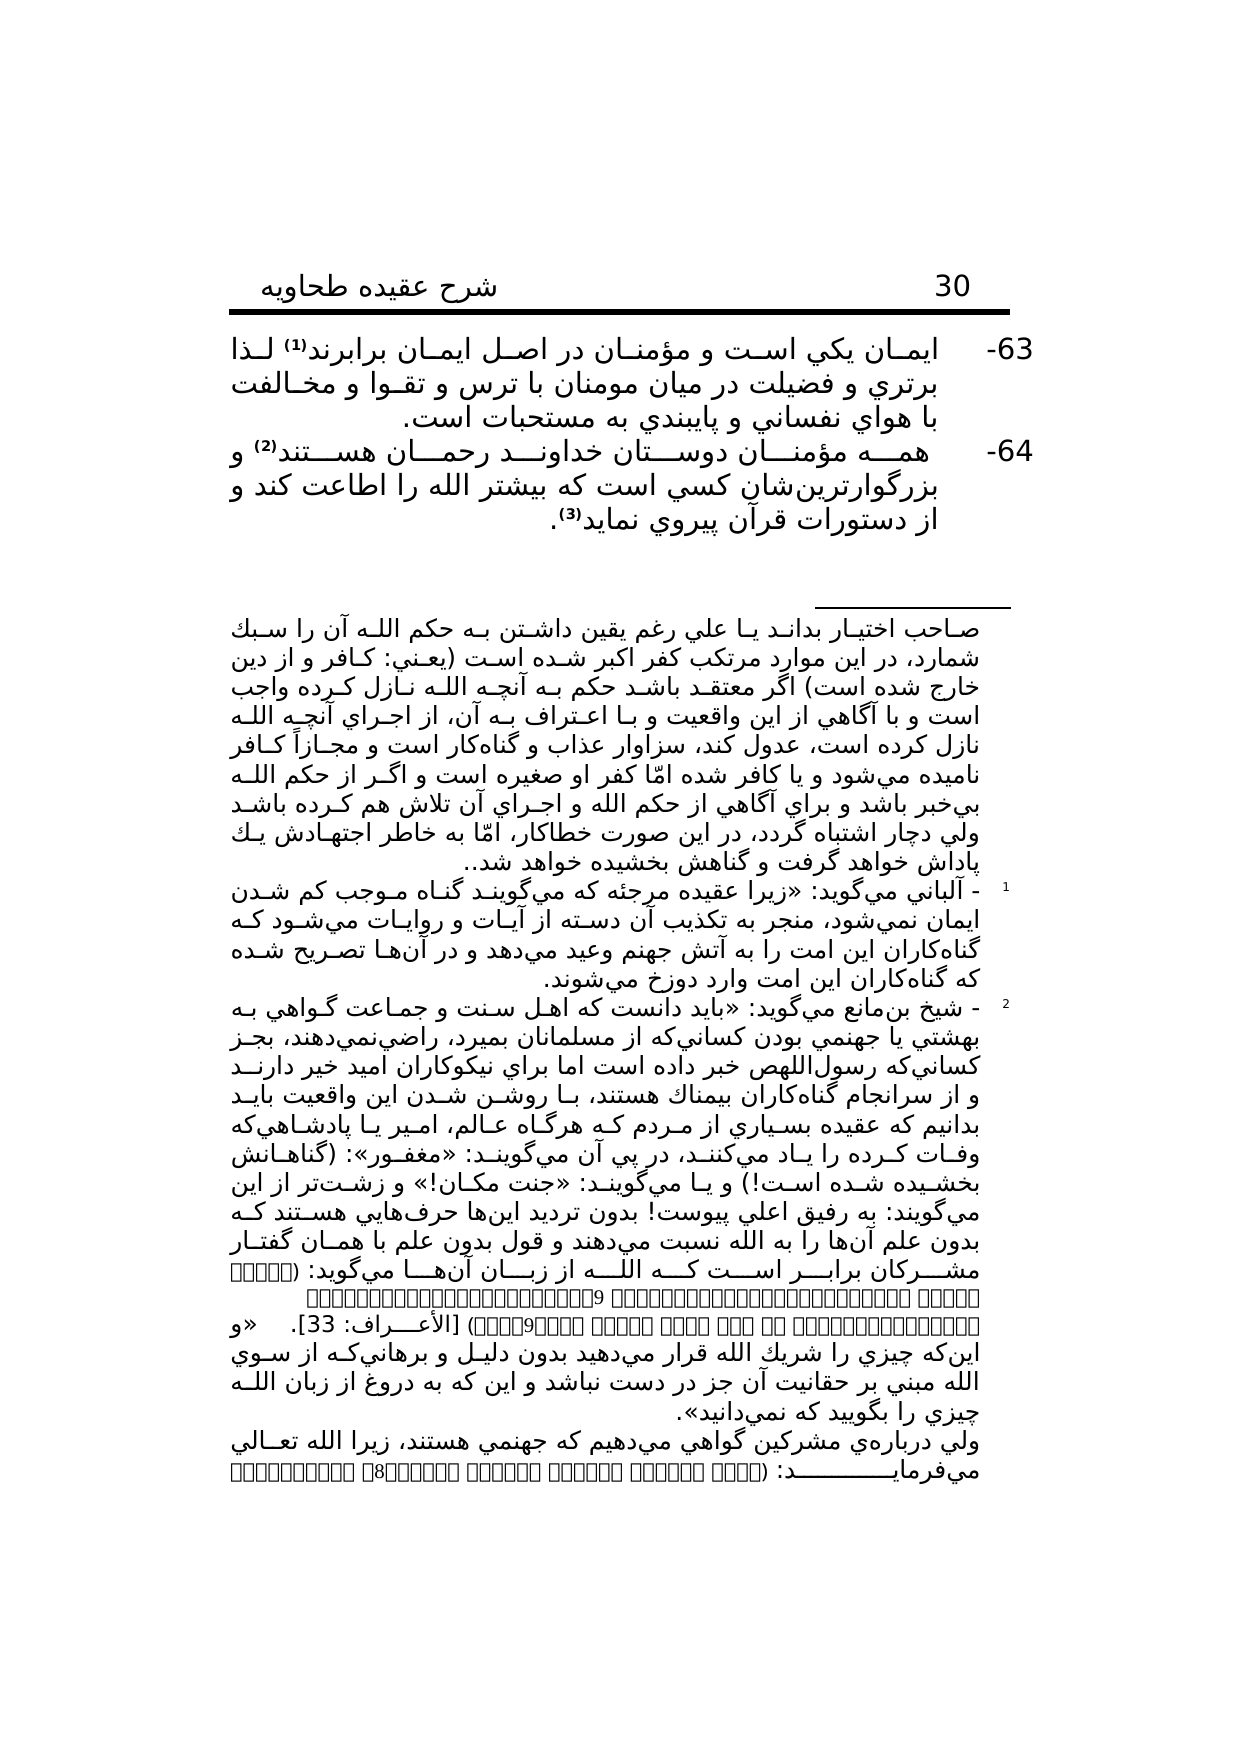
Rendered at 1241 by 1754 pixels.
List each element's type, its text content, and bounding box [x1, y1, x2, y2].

list ايمان يكي است و مؤمنان در اصل ايمان برابرند() لذا برتري و فضيلت در ميان مومنان با ترس و تقوا و مخالفت با هواي نفساني و پايبندي به مستحبات است. [230, 332, 986, 434]
list همه مؤمنان دوستان خداوند رحمان هستند() و بزرگوارترين‌شان كسي است كه بيشتر الله را اطاعت كند و از دستورات قرآن پيروي نمايد(). [230, 434, 986, 536]
